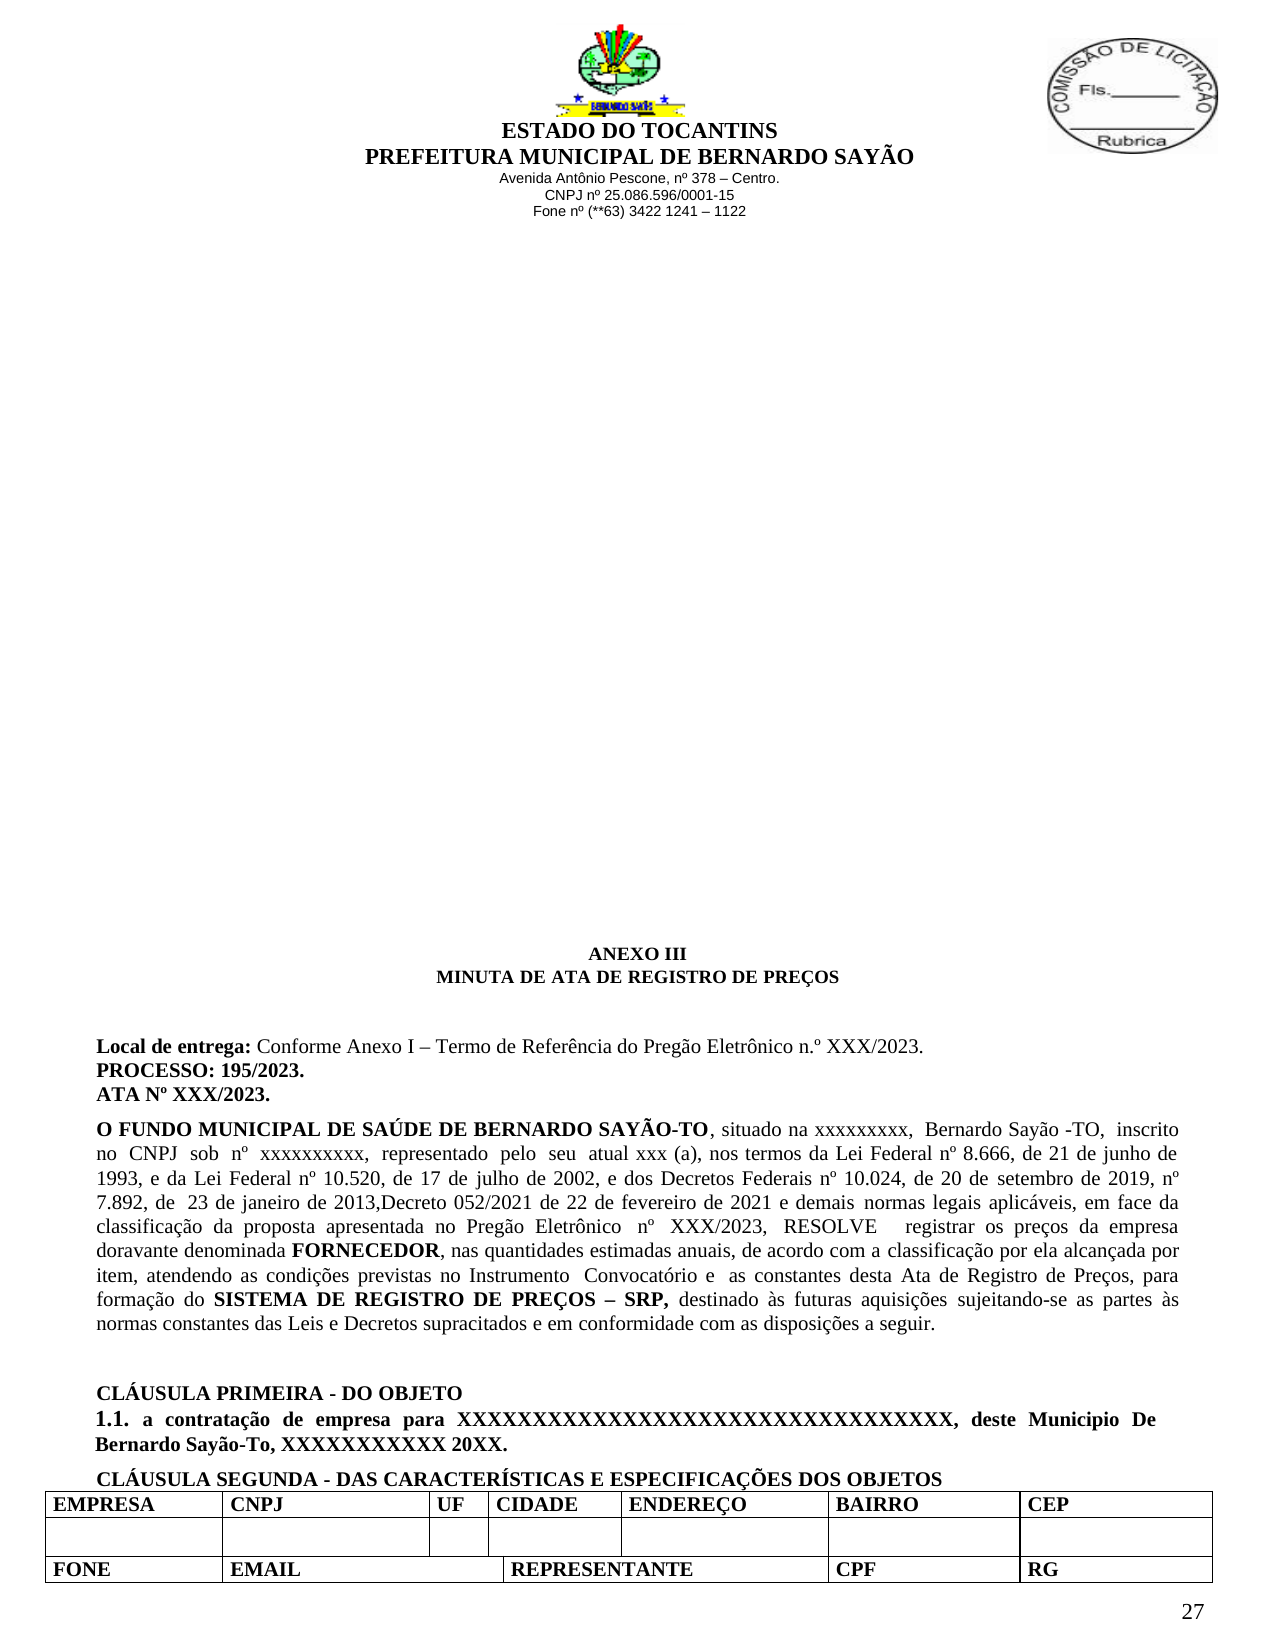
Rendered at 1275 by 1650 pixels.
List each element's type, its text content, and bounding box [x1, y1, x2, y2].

table_cell REPRESENTANTE [504, 1557, 828, 1582]
table_header ENDEREÇO [622, 1492, 828, 1517]
table_cell RG [1021, 1557, 1212, 1582]
table_cell CPF [829, 1557, 1019, 1582]
table_header CIDADE [489, 1492, 621, 1517]
text ATA Nº XXX/2023. [96, 1082, 1204, 1106]
table_cell [622, 1518, 828, 1556]
table_header CNPJ [223, 1492, 429, 1517]
text MINUTA DE ATA DE REGISTRO DE PREÇOS [424, 966, 851, 987]
picture [1047, 38, 1219, 154]
text Local de entrega: Conforme Anexo I – Termo de Referência do Pregão Eletrônico n.º XXX/2023. [96, 1034, 1204, 1058]
table_cell [46, 1518, 222, 1556]
table_header CEP [1021, 1492, 1212, 1517]
table_header UF [430, 1492, 488, 1517]
table_header EMPRESA [46, 1492, 222, 1517]
table_cell [489, 1518, 621, 1556]
table_cell FONE [46, 1557, 222, 1582]
table_cell [430, 1518, 488, 1556]
subtitle CLÁUSULA SEGUNDA - DAS CARACTERÍSTICAS E ESPECIFICAÇÕES DOS OBJETOS [96, 1466, 1204, 1491]
picture [555, 23, 686, 117]
table_cell [223, 1518, 429, 1556]
table_cell [1021, 1518, 1212, 1556]
text ANEXO III [424, 943, 851, 965]
table_header BAIRRO [829, 1492, 1019, 1517]
table_cell [829, 1518, 1019, 1556]
text 1.1. a contratação de empresa para XXXXXXXXXXXXXXXXXXXXXXXXXXXXXXXXX, deste Municipio De Bernardo Sayão-To, XXXXXXXXXXX 20XX. [95, 1405, 1157, 1456]
text O FUNDO MUNICIPAL DE SAÚDE DE BERNARDO SAYÃO-TO, situado na xxxxxxxxx, Bernardo Sayão -TO, inscrito no CNPJ sob nº xxxxxxxxxx, representado pelo seu atual xxx (a), nos termos da Lei Federal nº 8.666, de 21 de junho de 1993, e da Lei Federal nº 10.520, de 17 de julho de 2002, e dos Decretos Federais nº 10.024, de 20 de setembro de 2019, nº 7.892, de 23 de janeiro de 2013,Decreto 052/2021 de 22 de fevereiro de 2021 e demais normas legais aplicáveis, em face da classificação da proposta apresentada no Pregão Eletrônico nº XXX/2023, RESOLVE registrar os preços da empresa doravante denominada FORNECEDOR, nas quantidades estimadas anuais, de acordo com a classificação por ela alcançada por item, atendendo as condições previstas no Instrumento Convocatório e as constantes desta Ata de Registro de Preços, para formação do SISTEMA DE REGISTRO DE PREÇOS – SRP, destinado às futuras aquisições sujeitando-se as partes às normas constantes das Leis e Decretos supracitados e em conformidade com as disposições a seguir. [96, 1117, 1179, 1335]
table_cell EMAIL [223, 1557, 503, 1582]
subtitle CLÁUSULA PRIMEIRA - DO OBJETO [96, 1381, 1204, 1405]
text PROCESSO: 195/2023. [96, 1058, 1204, 1082]
